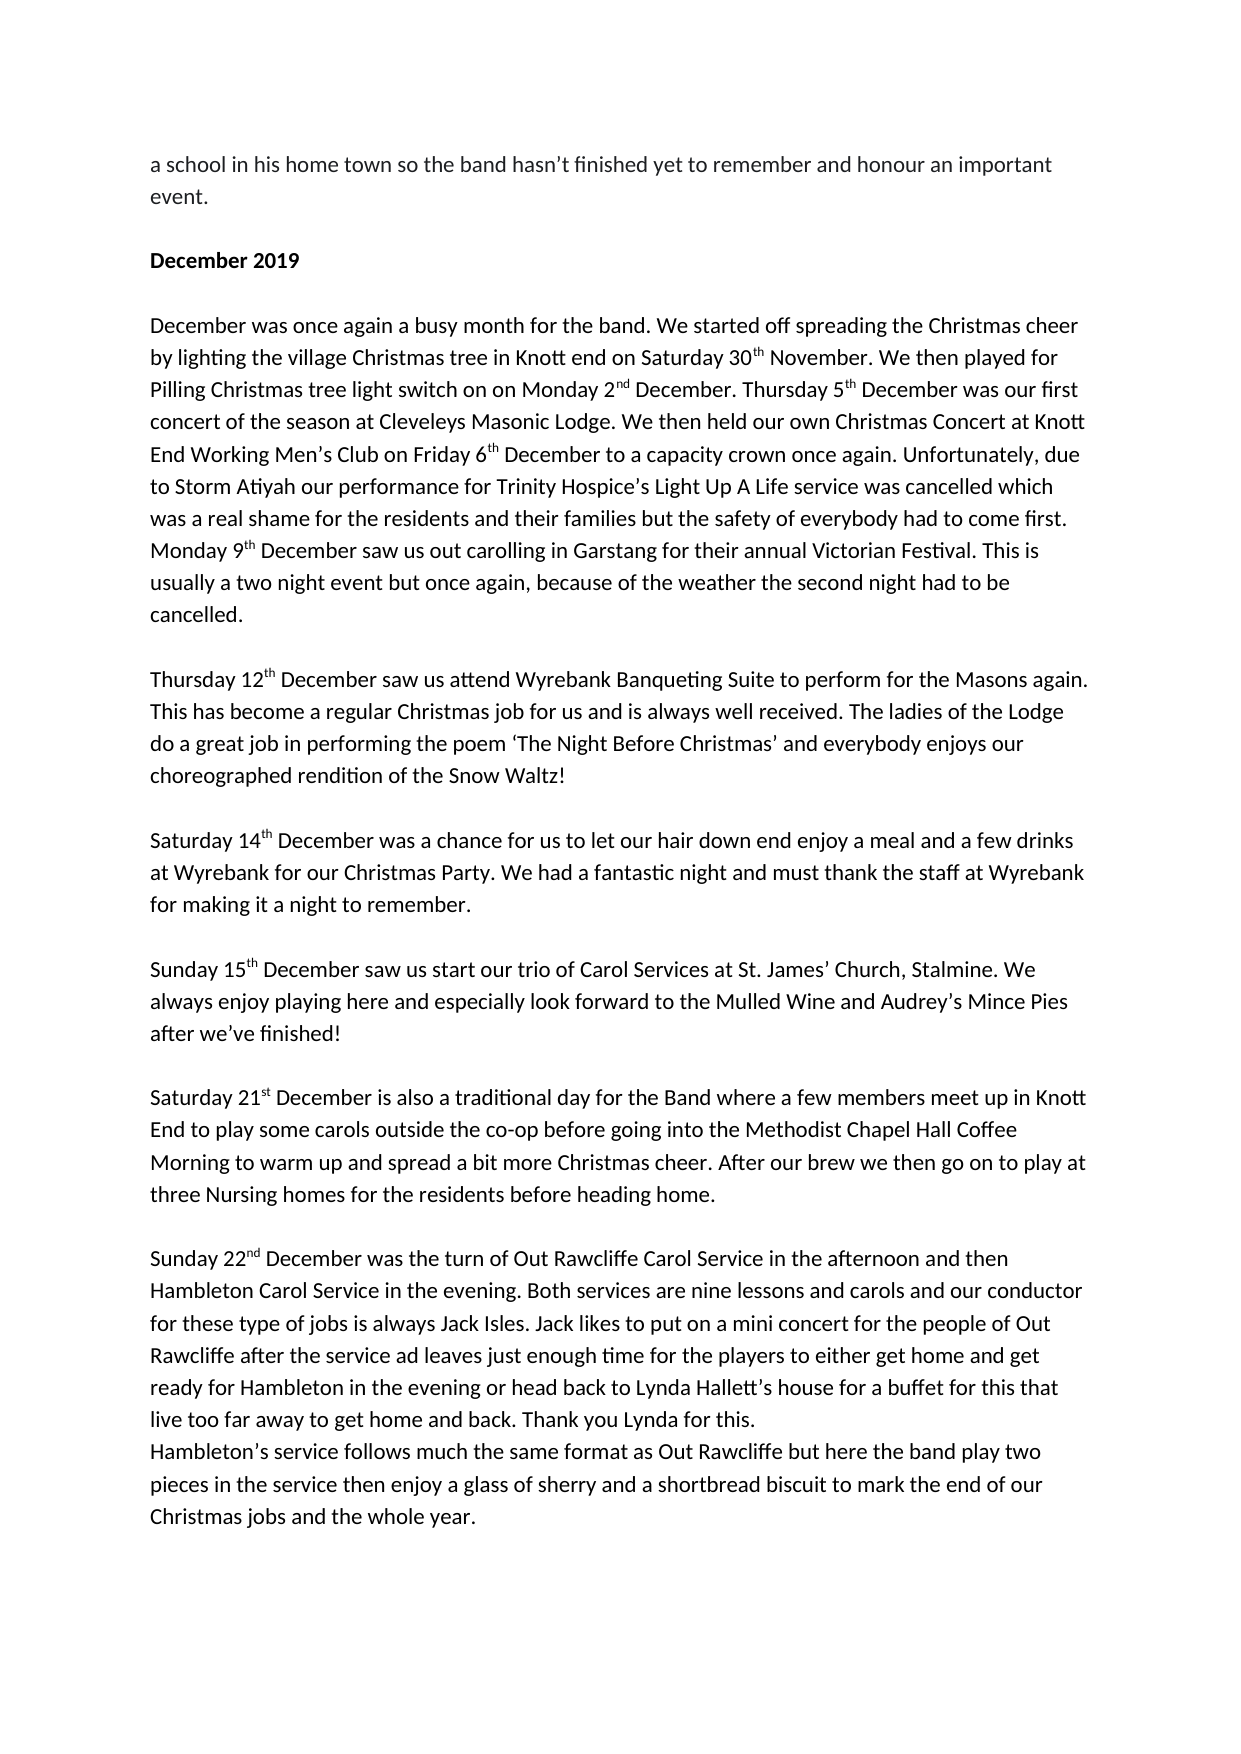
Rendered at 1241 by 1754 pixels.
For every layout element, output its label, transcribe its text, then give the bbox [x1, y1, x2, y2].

text Saturday 14th December was a chance for us to let our hair down end enjoy a meal and a few drinks at Wyrebank for our Christmas Party. We had a fantastic night and must thank the staff at Wyrebank for making it a night to remember. [150, 826, 1090, 918]
text Sunday 15th December saw us start our trio of Carol Services at St. James’ Church, Stalmine. We always enjoy playing here and especially look forward to the Mulled Wine and Audrey’s Mince Pies after we’ve finished! [150, 955, 1090, 1047]
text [150, 150, 1090, 210]
text Saturday 21st December is also a traditional day for the Band where a few members meet up in Knott End to play some carols outside the co-op before going into the Methodist Chapel Hall Coffee Morning to warm up and spread a bit more Christmas cheer. After our brew we then go on to play at three Nursing homes for the residents before heading home. [150, 1083, 1090, 1208]
text Sunday 22nd December was the turn of Out Rawcliffe Carol Service in the afternoon and then Hambleton Carol Service in the evening. Both services are nine lessons and carols and our conductor for these type of jobs is always Jack Isles. Jack likes to put on a mini concert for the people of Out Rawcliffe after the service ad leaves just enough time for the players to either get home and get ready for Hambleton in the evening or head back to Lynda Hallett’s house for a buffet for this that live too far away to get home and back. Thank you Lynda for this. [150, 1244, 1090, 1433]
text December 2019 [150, 214, 1090, 274]
text Hambleton’s service follows much the same format as Out Rawcliffe but here the band play two pieces in the service then enjoy a glass of sherry and a shortbread biscuit to mark the end of our Christmas jobs and the whole year. [150, 1437, 1090, 1530]
text December was once again a busy month for the band. We started off spreading the Christmas cheer by lighting the village Christmas tree in Knott end on Saturday 30th November. We then played for Pilling Christmas tree light switch on on Monday 2nd December. Thursday 5th December was our first concert of the season at Cleveleys Masonic Lodge. We then held our own Christmas Concert at Knott End Working Men’s Club on Friday 6th December to a capacity crown once again. Unfortunately, due to Storm Atiyah our performance for Trinity Hospice’s Light Up A Life service was cancelled which was a real shame for the residents and their families but the safety of everybody had to come first. Monday 9th December saw us out carolling in Garstang for their annual Victorian Festival. This is usually a two night event but once again, because of the weather the second night had to be cancelled. [150, 311, 1090, 629]
text Thursday 12th December saw us attend Wyrebank Banqueting Suite to perform for the Masons again. This has become a regular Christmas job for us and is always well received. The ladies of the Lodge do a great job in performing the poem ‘The Night Before Christmas’ and everybody enjoys our choreographed rendition of the Snow Waltz! [150, 665, 1090, 789]
